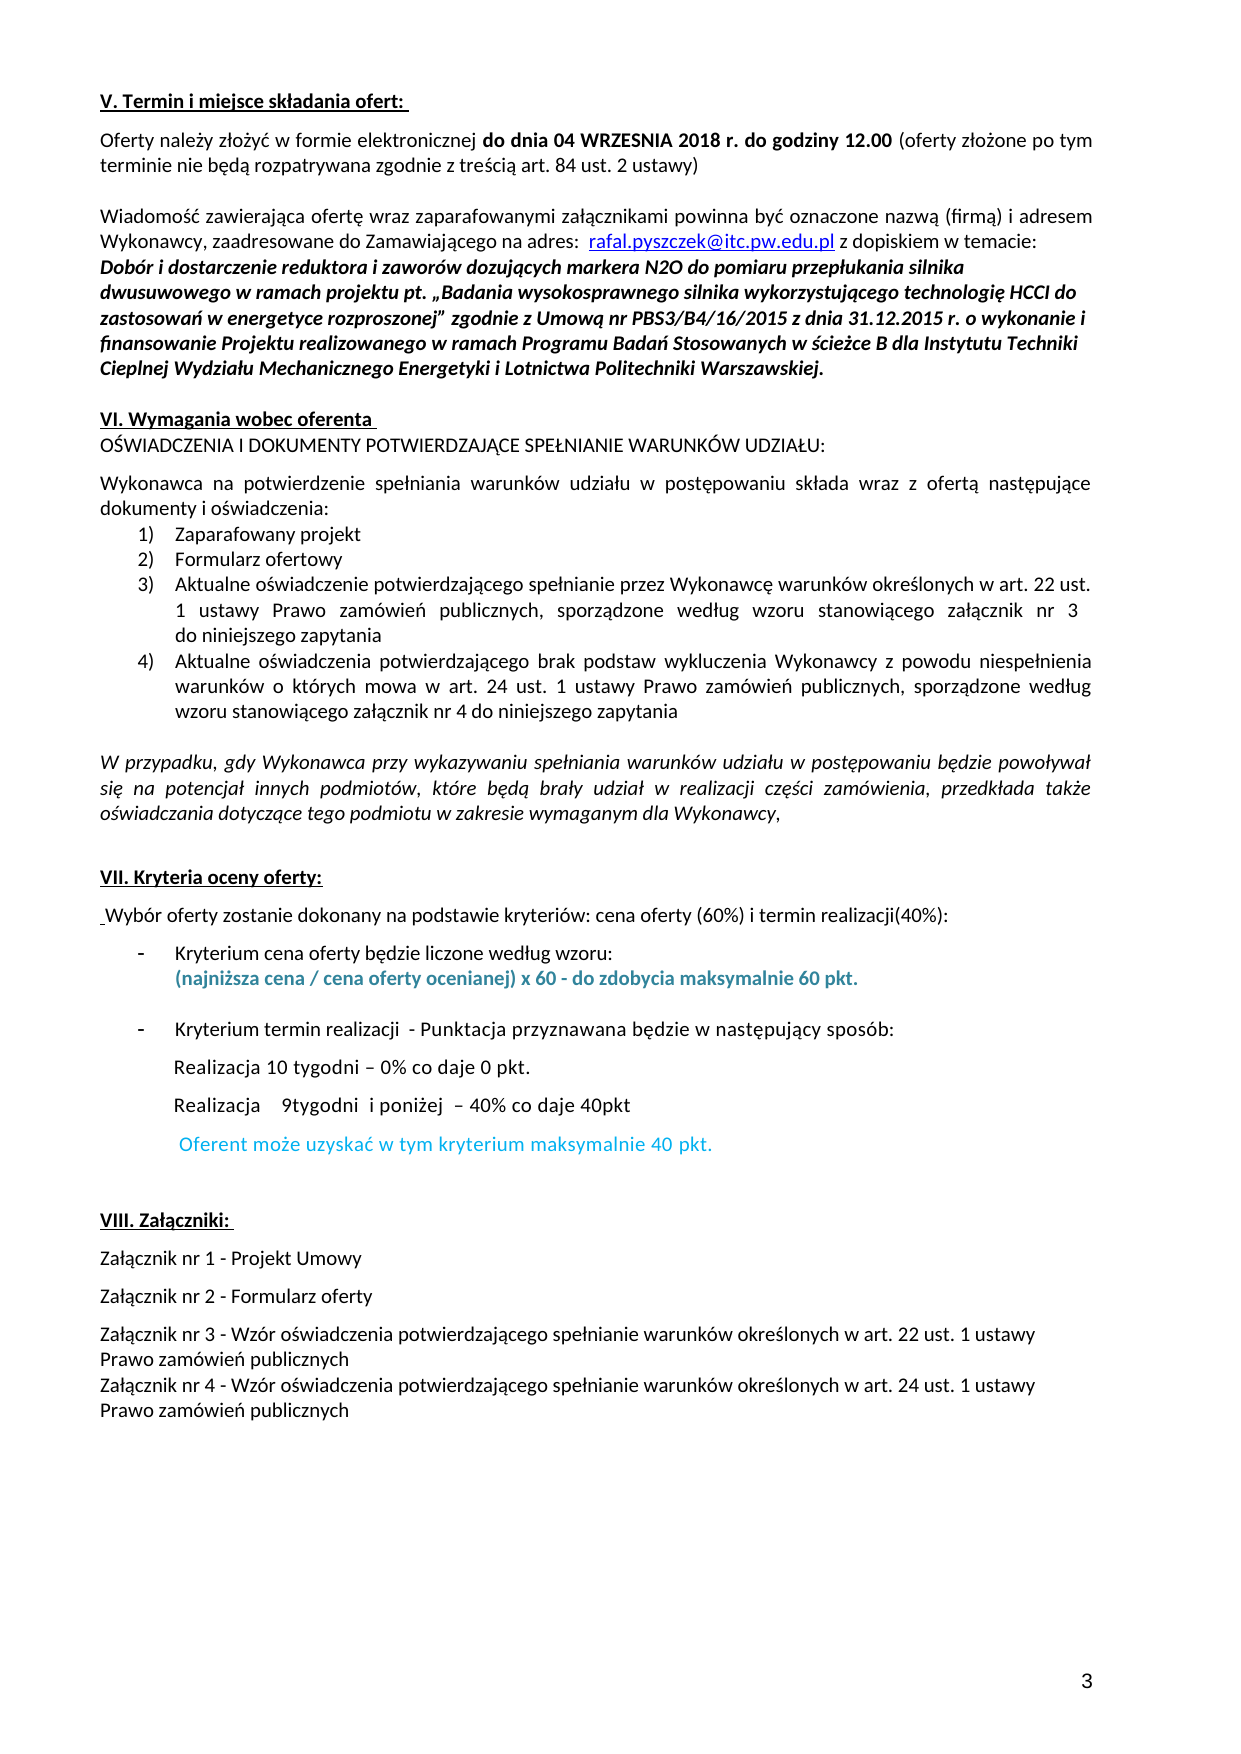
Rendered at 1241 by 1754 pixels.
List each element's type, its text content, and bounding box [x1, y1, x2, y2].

text VII. Kryteria oceny oferty: [100, 864, 1093, 889]
text Wiadomość zawierająca ofertę wraz zaparafowanymi załącznikami powinna być oznaczone nazwą (firmą) i adresem Wykonawcy, zaadresowane do Zamawiającego na adres: rafal.pyszczek@itc.pw.edu.pl z dopiskiem w temacie: [100, 203, 1093, 254]
text Załącznik nr 1 - Projekt Umowy [100, 1245, 1093, 1270]
text Wykonawca na potwierdzenie spełniania warunków udziału w postępowaniu składa wraz z ofertą następujące dokumenty i oświadczenia: [100, 470, 1093, 521]
list Aktualne oświadczenia potwierdzającego brak podstaw wykluczenia Wykonawcy z powodu niespełnienia warunków o których mowa w art. 24 ust. 1 ustawy Prawo zamówień publicznych, sporządzone według wzoru stanowiącego załącznik nr 4 do niniejszego zapytania [137, 648, 1093, 724]
text Dobór i dostarczenie reduktora i zaworów dozujących markera N2O do pomiaru przepłukania silnika dwusuwowego w ramach projektu pt. „Badania wysokosprawnego silnika wykorzystującego technologię HCCI do zastosowań w energetyce rozproszonej” zgodnie z Umową nr PBS3/B4/16/2015 z dnia 31.12.2015 r. o wykonanie i finansowanie Projektu realizowanego w ramach Programu Badań Stosowanych w ścieżce B dla Instytutu Techniki Cieplnej Wydziału Mechanicznego Energetyki i Lotnictwa Politechniki Warszawskiej. [100, 254, 1093, 381]
text Realizacja 9tygodni i poniżej – 40% co daje 40pkt [100, 1093, 1093, 1118]
list Kryterium cena oferty będzie liczone według wzoru: [137, 940, 1093, 966]
list (najniższa cena / cena oferty ocenianej) x 60 - do zdobycia maksymalnie 60 pkt. [175, 966, 1093, 991]
list Aktualne oświadczenie potwierdzającego spełnianie przez Wykonawcę warunków określonych w art. 22 ust. 1 ustawy Prawo zamówień publicznych, sporządzone według wzoru stanowiącego załącznik nr 3 do niniejszego zapytania [137, 572, 1093, 648]
text Oferent może uzyskać w tym kryterium maksymalnie 40 pkt. [100, 1131, 1093, 1156]
text Załącznik nr 3 - Wzór oświadczenia potwierdzającego spełnianie warunków określonych w art. 22 ust. 1 ustawy Prawo zamówień publicznych [100, 1321, 1093, 1372]
text VIII. Załączniki: [100, 1207, 1093, 1232]
text Załącznik nr 4 - Wzór oświadczenia potwierdzającego spełnianie warunków określonych w art. 24 ust. 1 ustawy Prawo zamówień publicznych [100, 1372, 1093, 1423]
list Kryterium termin realizacji - Punktacja przyznawana będzie w następujący sposób: [137, 1016, 1093, 1042]
text Oferty należy złożyć w formie elektronicznej do dnia 04 WRZESNIA 2018 r. do godziny 12.00 (oferty złożone po tym terminie nie będą rozpatrywana zgodnie z treścią art. 84 ust. 2 ustawy) [100, 127, 1093, 178]
text Wybór oferty zostanie dokonany na podstawie kryteriów: cena oferty (60%) i termin realizacji(40%): [100, 902, 1093, 927]
text Załącznik nr 2 - Formularz oferty [100, 1283, 1093, 1308]
text VI. Wymagania wobec oferenta [100, 406, 1093, 432]
text Realizacja 10 tygodni – 0% co daje 0 pkt. [100, 1054, 1093, 1080]
text V. Termin i miejsce składania ofert: [100, 89, 1093, 114]
list Formularz ofertowy [137, 546, 1093, 572]
text W przypadku, gdy Wykonawca przy wykazywaniu spełniania warunków udziału w postępowaniu będzie powoływał się na potencjał innych podmiotów, które będą brały udział w realizacji części zamówienia, przedkłada także oświadczania dotyczące tego podmiotu w zakresie wymaganym dla Wykonawcy, [100, 749, 1093, 826]
list Zaparafowany projekt [137, 521, 1093, 546]
text OŚWIADCZENIA I DOKUMENTY POTWIERDZAJĄCE SPEŁNIANIE WARUNKÓW UDZIAŁU: [100, 432, 1093, 457]
